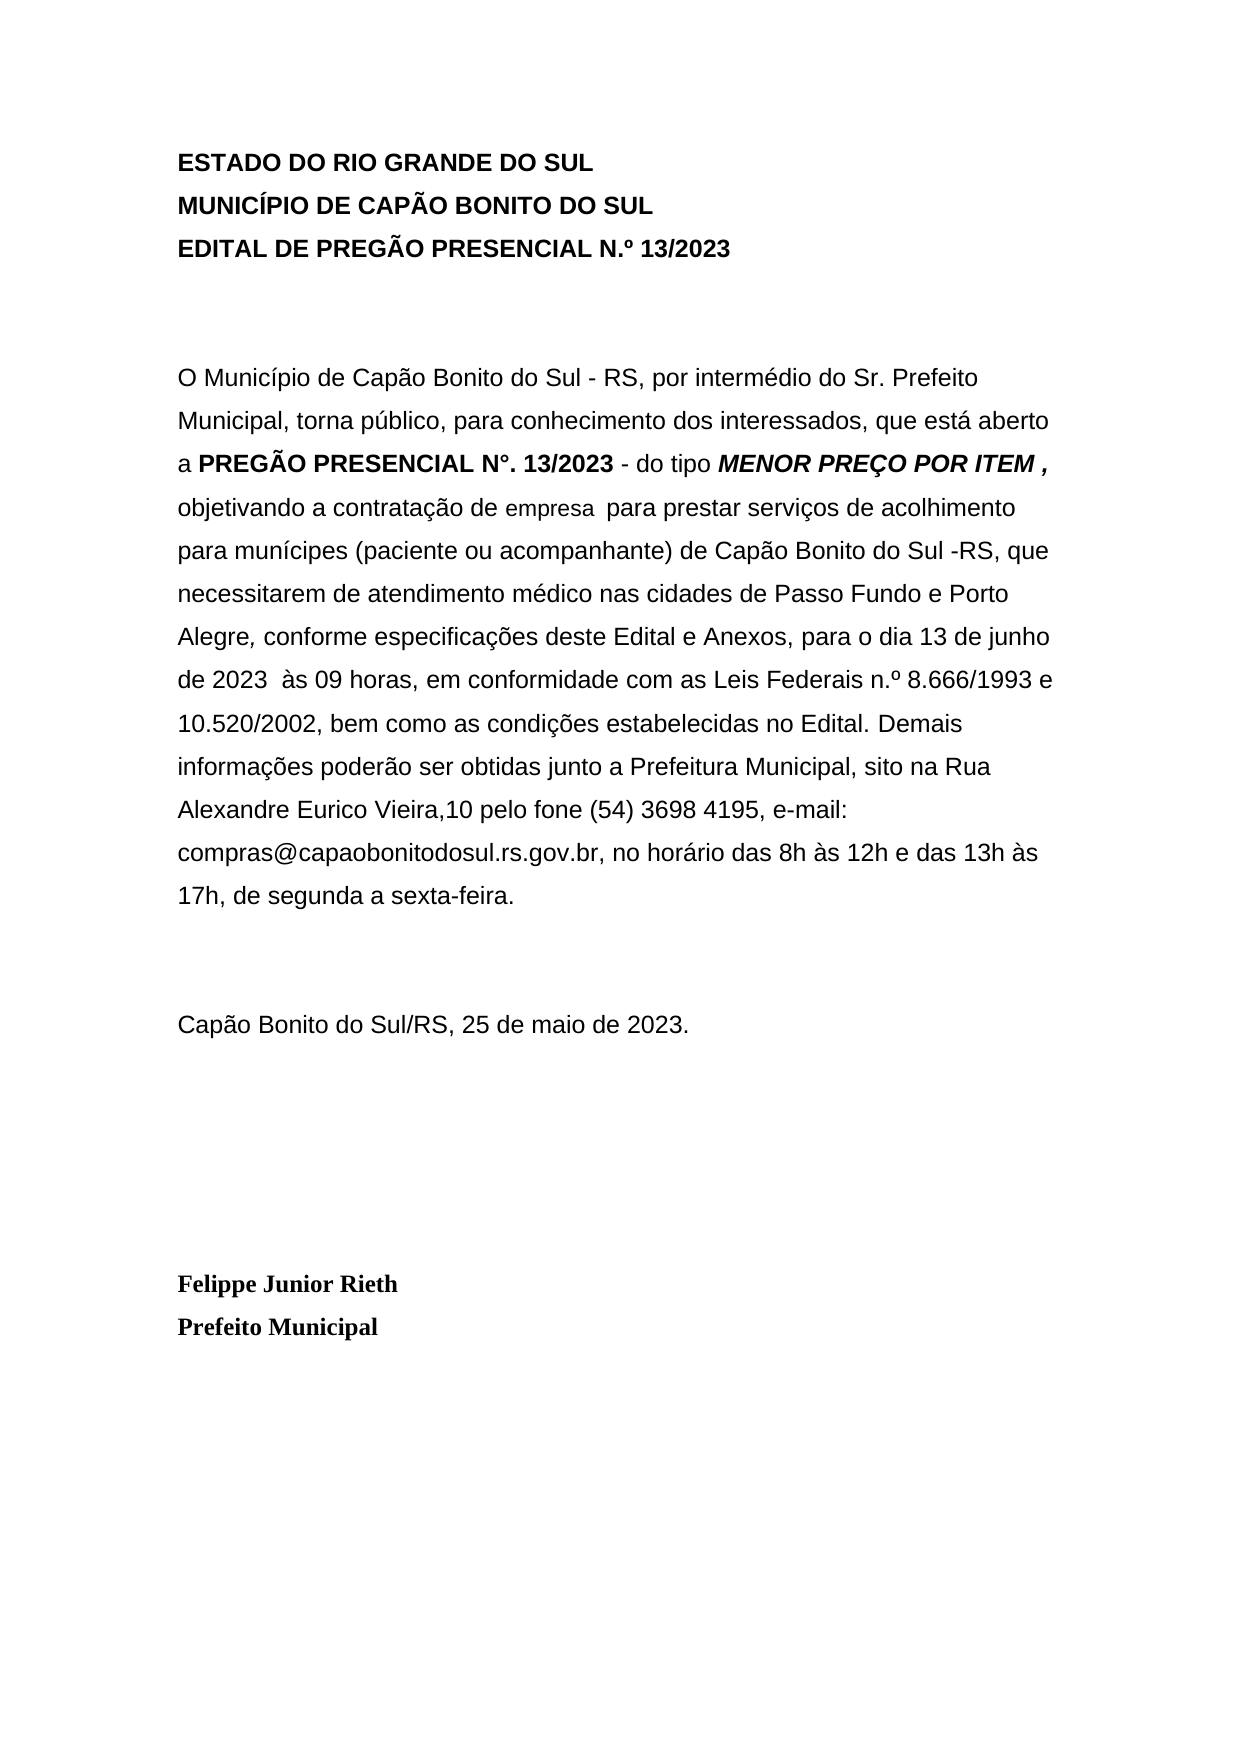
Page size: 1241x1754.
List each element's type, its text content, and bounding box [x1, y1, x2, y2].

text O Município de Capão Bonito do Sul - RS, por intermédio do Sr. Prefeito Municipal, torna público, para conhecimento dos interessados, que está aberto a PREGÃO PRESENCIAL N°. 13/2023 - do tipo menor preço por item , objetivando a contratação de empresa para prestar serviços de acolhimento para munícipes (paciente ou acompanhante) de Capão Bonito do Sul -RS, que necessitarem de atendimento médico nas cidades de Passo Fundo e Porto Alegre, conforme especificações deste Edital e Anexos, para o dia 13 de junho de 2023 às 09 horas, em conformidade com as Leis Federais n.º 8.666/1993 e 10.520/2002, bem como as condições estabelecidas no Edital. Demais informações poderão ser obtidas junto a Prefeitura Municipal, sito na Rua Alexandre Eurico Vieira,10 pelo fone (54) 3698 4195, e-mail: compras@capaobonitodosul.rs.gov.br, no horário das 8h às 12h e das 13h às 17h, de segunda a sexta-feira. [177, 363, 1063, 910]
text EDITAL DE PREGÃO PRESENCIAL N.º 13/2023 [177, 234, 1063, 263]
subtitle MUNICÍPIO DE CAPÃO BONITO DO SUL [177, 191, 1063, 219]
text Felippe Junior Rieth [177, 1269, 1063, 1298]
text Prefeito Municipal [177, 1312, 1063, 1341]
text Capão Bonito do Sul/RS, 25 de maio de 2023. [177, 1011, 1063, 1039]
subtitle ESTADO DO RIO GRANDE DO SUL [177, 148, 1063, 176]
